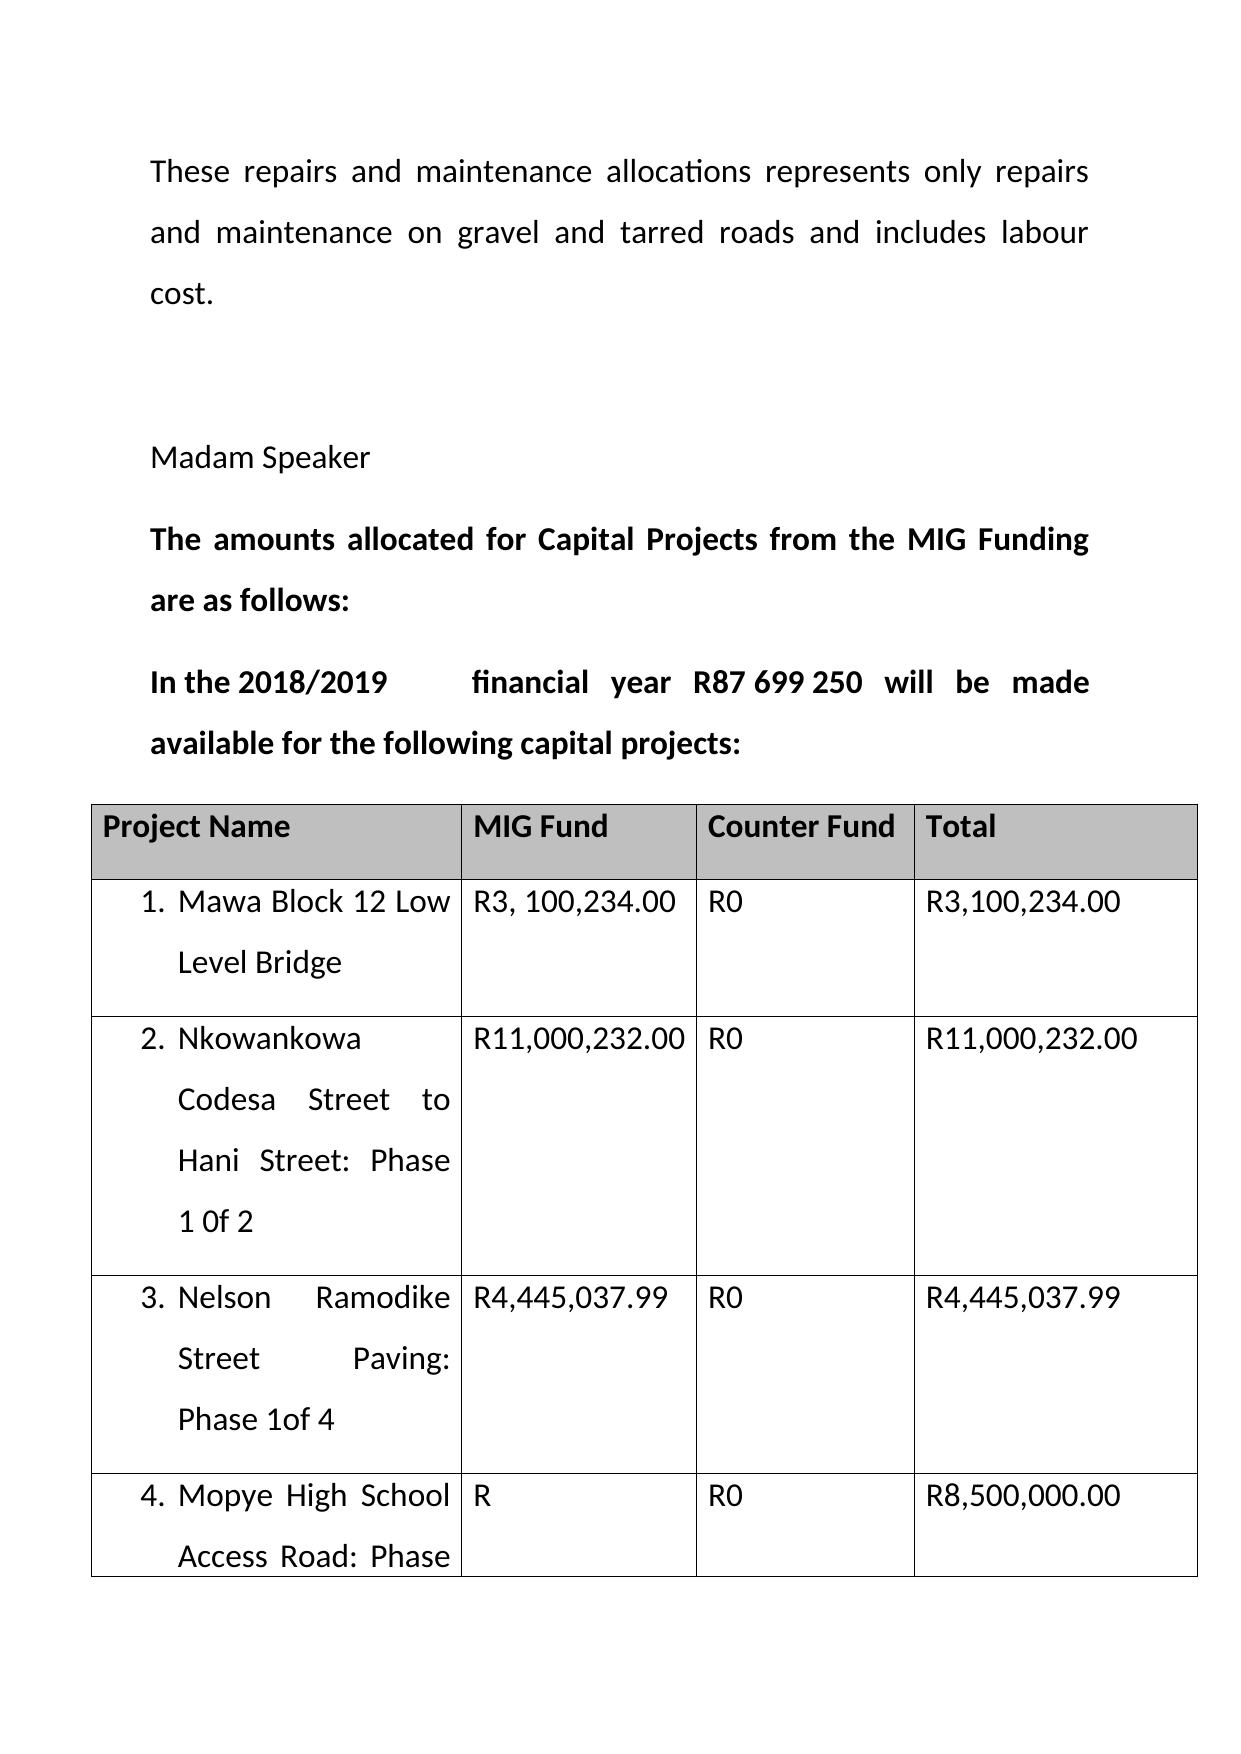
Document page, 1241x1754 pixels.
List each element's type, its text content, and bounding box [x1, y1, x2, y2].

table_cell R4,445,037.99 [915, 1276, 1197, 1473]
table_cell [92, 1474, 461, 1576]
text In the 2018/2019 financial year R87 699 250 will be made available for the following capital projects: [150, 661, 1090, 762]
table_header Counter Fund [697, 805, 914, 879]
table_header Project Name [92, 805, 461, 879]
table_cell R [462, 1474, 696, 1576]
text The amounts allocated for Capital Projects from the MIG Funding are as follows: [150, 518, 1090, 619]
table_cell R0 [697, 1276, 914, 1473]
table_cell Nkowankowa Codesa Street to Hani Street: Phase 1 0f 2 [92, 1017, 461, 1275]
table_header Total [915, 805, 1197, 879]
table_cell R11,000,232.00 [915, 1017, 1197, 1275]
table_cell R3, 100,234.00 [462, 880, 696, 1016]
table_cell R11,000,232.00 [462, 1017, 696, 1275]
text These repairs and maintenance allocations represents only repairs and maintenance on gravel and tarred roads and includes labour cost. [150, 150, 1090, 313]
table_cell R4,445,037.99 [462, 1276, 696, 1473]
table_cell R3,100,234.00 [915, 880, 1197, 1016]
table_cell R8,500,000.00 [915, 1474, 1197, 1576]
table_header MIG Fund [462, 805, 696, 879]
table_cell Nelson Ramodike Street Paving: Phase 1of 4 [92, 1276, 461, 1473]
table_cell R0 [697, 1017, 914, 1275]
table_cell R0 [697, 880, 914, 1016]
table_cell R0 [697, 1474, 914, 1576]
text Madam Speaker [150, 436, 1090, 477]
table_cell Mawa Block 12 Low Level Bridge [92, 880, 461, 1016]
